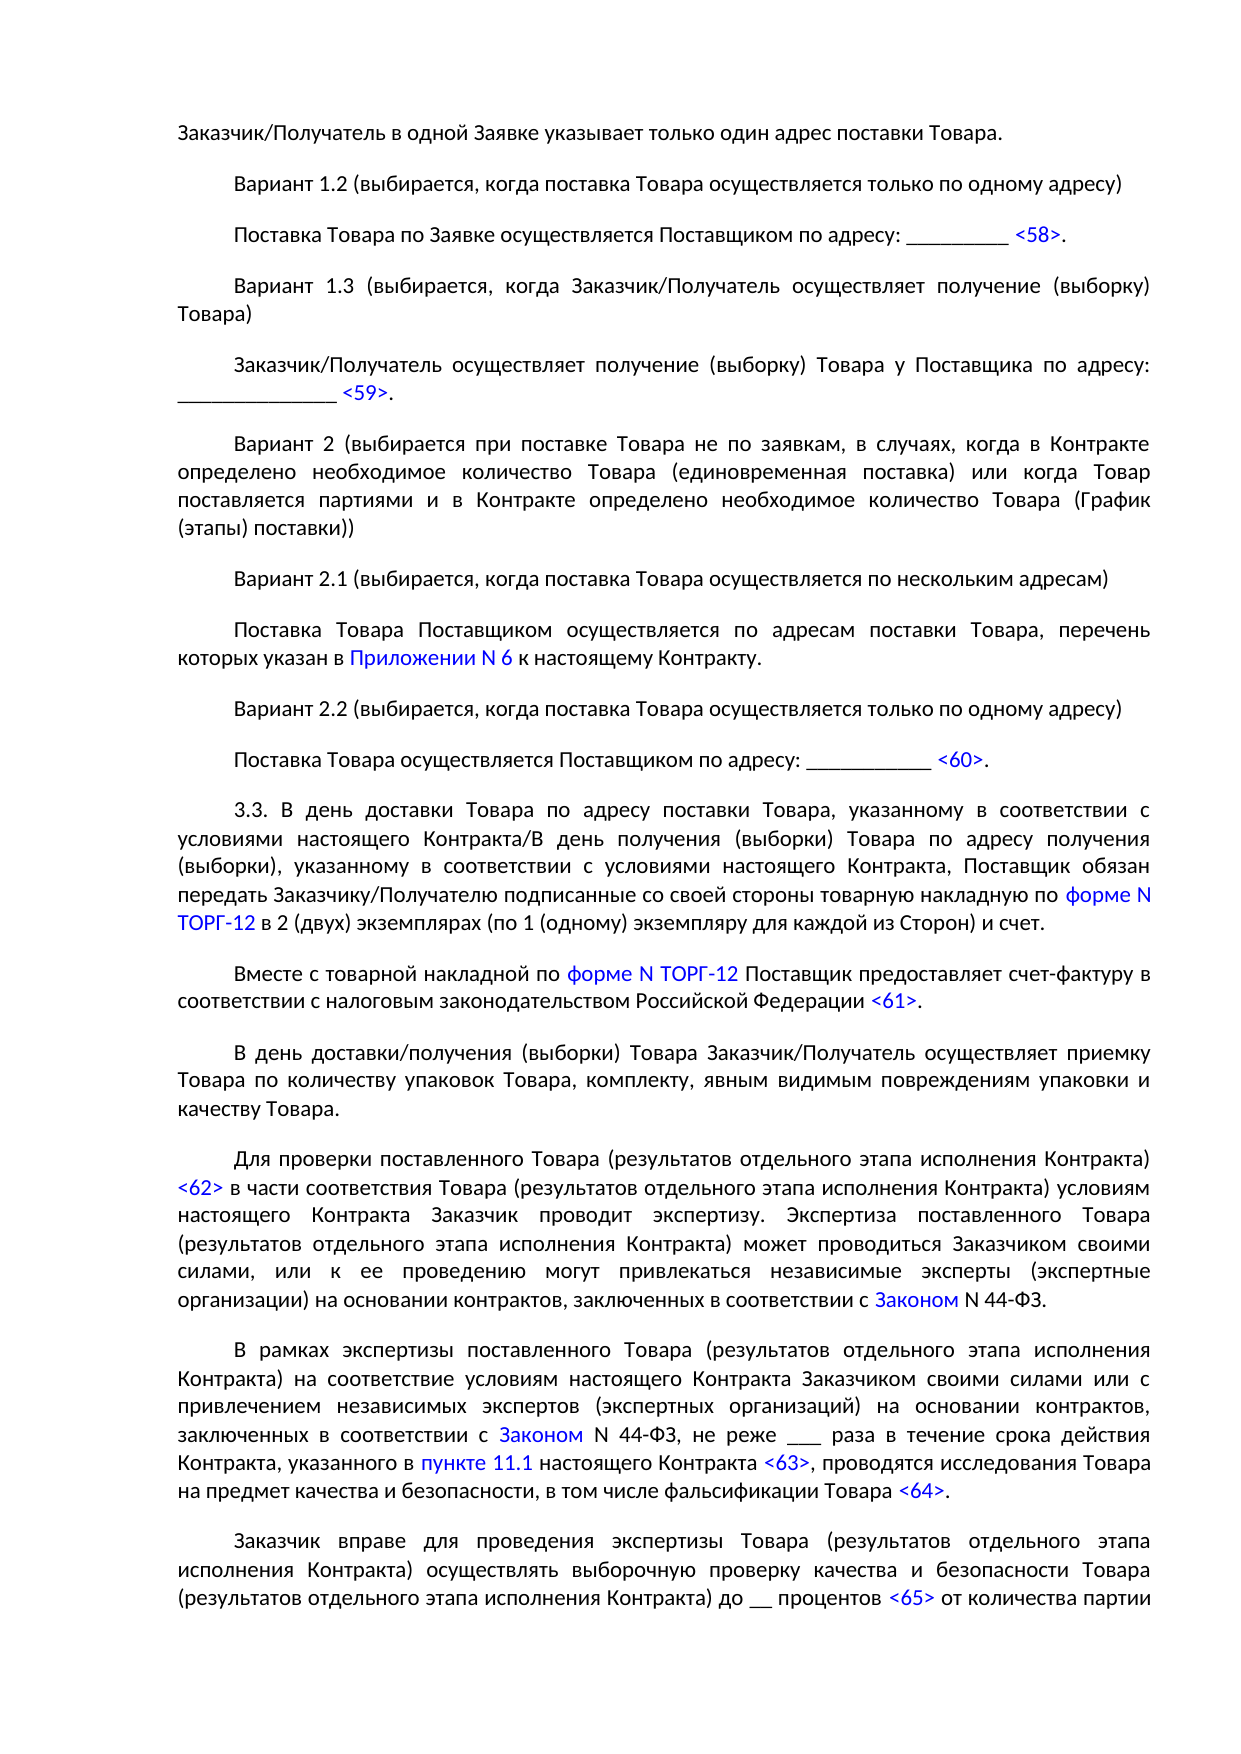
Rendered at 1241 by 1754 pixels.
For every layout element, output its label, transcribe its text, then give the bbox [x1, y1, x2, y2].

text Вместе с товарной накладной по форме N ТОРГ-12 Поставщик предоставляет счет-фактуру в соответствии с налоговым законодательством Российской Федерации <61>. [177, 959, 1152, 1015]
text Вариант 1.2 (выбирается, когда поставка Товара осуществляется только по одному адресу) [177, 169, 1152, 197]
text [177, 1527, 1152, 1611]
text Вариант 1.3 (выбирается, когда Заказчик/Получатель осуществляет получение (выборку) Товара) [177, 271, 1152, 327]
text Заказчик/Получатель осуществляет получение (выборку) Товара у Поставщика по адресу: ______________ <59>. [177, 350, 1152, 406]
text Поставка Товара осуществляется Поставщиком по адресу: ___________ <60>. [177, 745, 1152, 773]
text Поставка Товара по Заявке осуществляется Поставщиком по адресу: _________ <58>. [177, 220, 1152, 248]
text Для проверки поставленного Товара (результатов отдельного этапа исполнения Контракта) <62> в части соответствия Товара (результатов отдельного этапа исполнения Контракта) условиям настоящего Контракта Заказчик проводит экспертизу. Экспертиза поставленного Товара (результатов отдельного этапа исполнения Контракта) может проводиться Заказчиком своими силами, или к ее проведению могут привлекаться независимые эксперты (экспертные организации) на основании контрактов, заключенных в соответствии с Законом N 44-ФЗ. [177, 1144, 1152, 1313]
text 3.3. В день доставки Товара по адресу поставки Товара, указанному в соответствии с условиями настоящего Контракта/В день получения (выборки) Товара по адресу получения (выборки), указанному в соответствии с условиями настоящего Контракта, Поставщик обязан передать Заказчику/Получателю подписанные со своей стороны товарную накладную по форме N ТОРГ-12 в 2 (двух) экземплярах (по 1 (одному) экземпляру для каждой из Сторон) и счет. [177, 796, 1152, 936]
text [177, 118, 1152, 146]
text Вариант 2.1 (выбирается, когда поставка Товара осуществляется по нескольким адресам) [177, 564, 1152, 592]
text В день доставки/получения (выборки) Товара Заказчик/Получатель осуществляет приемку Товара по количеству упаковок Товара, комплекту, явным видимым повреждениям упаковки и качеству Товара. [177, 1038, 1152, 1122]
text Вариант 2 (выбирается при поставке Товара не по заявкам, в случаях, когда в Контракте определено необходимое количество Товара (единовременная поставка) или когда Товар поставляется партиями и в Контракте определено необходимое количество Товара (График (этапы) поставки)) [177, 429, 1152, 541]
text Вариант 2.2 (выбирается, когда поставка Товара осуществляется только по одному адресу) [177, 694, 1152, 722]
text В рамках экспертизы поставленного Товара (результатов отдельного этапа исполнения Контракта) на соответствие условиям настоящего Контракта Заказчиком своими силами или с привлечением независимых экспертов (экспертных организаций) на основании контрактов, заключенных в соответствии с Законом N 44-ФЗ, не реже ___ раза в течение срока действия Контракта, указанного в пункте 11.1 настоящего Контракта <63>, проводятся исследования Товара на предмет качества и безопасности, в том числе фальсификации Товара <64>. [177, 1336, 1152, 1504]
text Поставка Товара Поставщиком осуществляется по адресам поставки Товара, перечень которых указан в Приложении N 6 к настоящему Контракту. [177, 615, 1152, 671]
